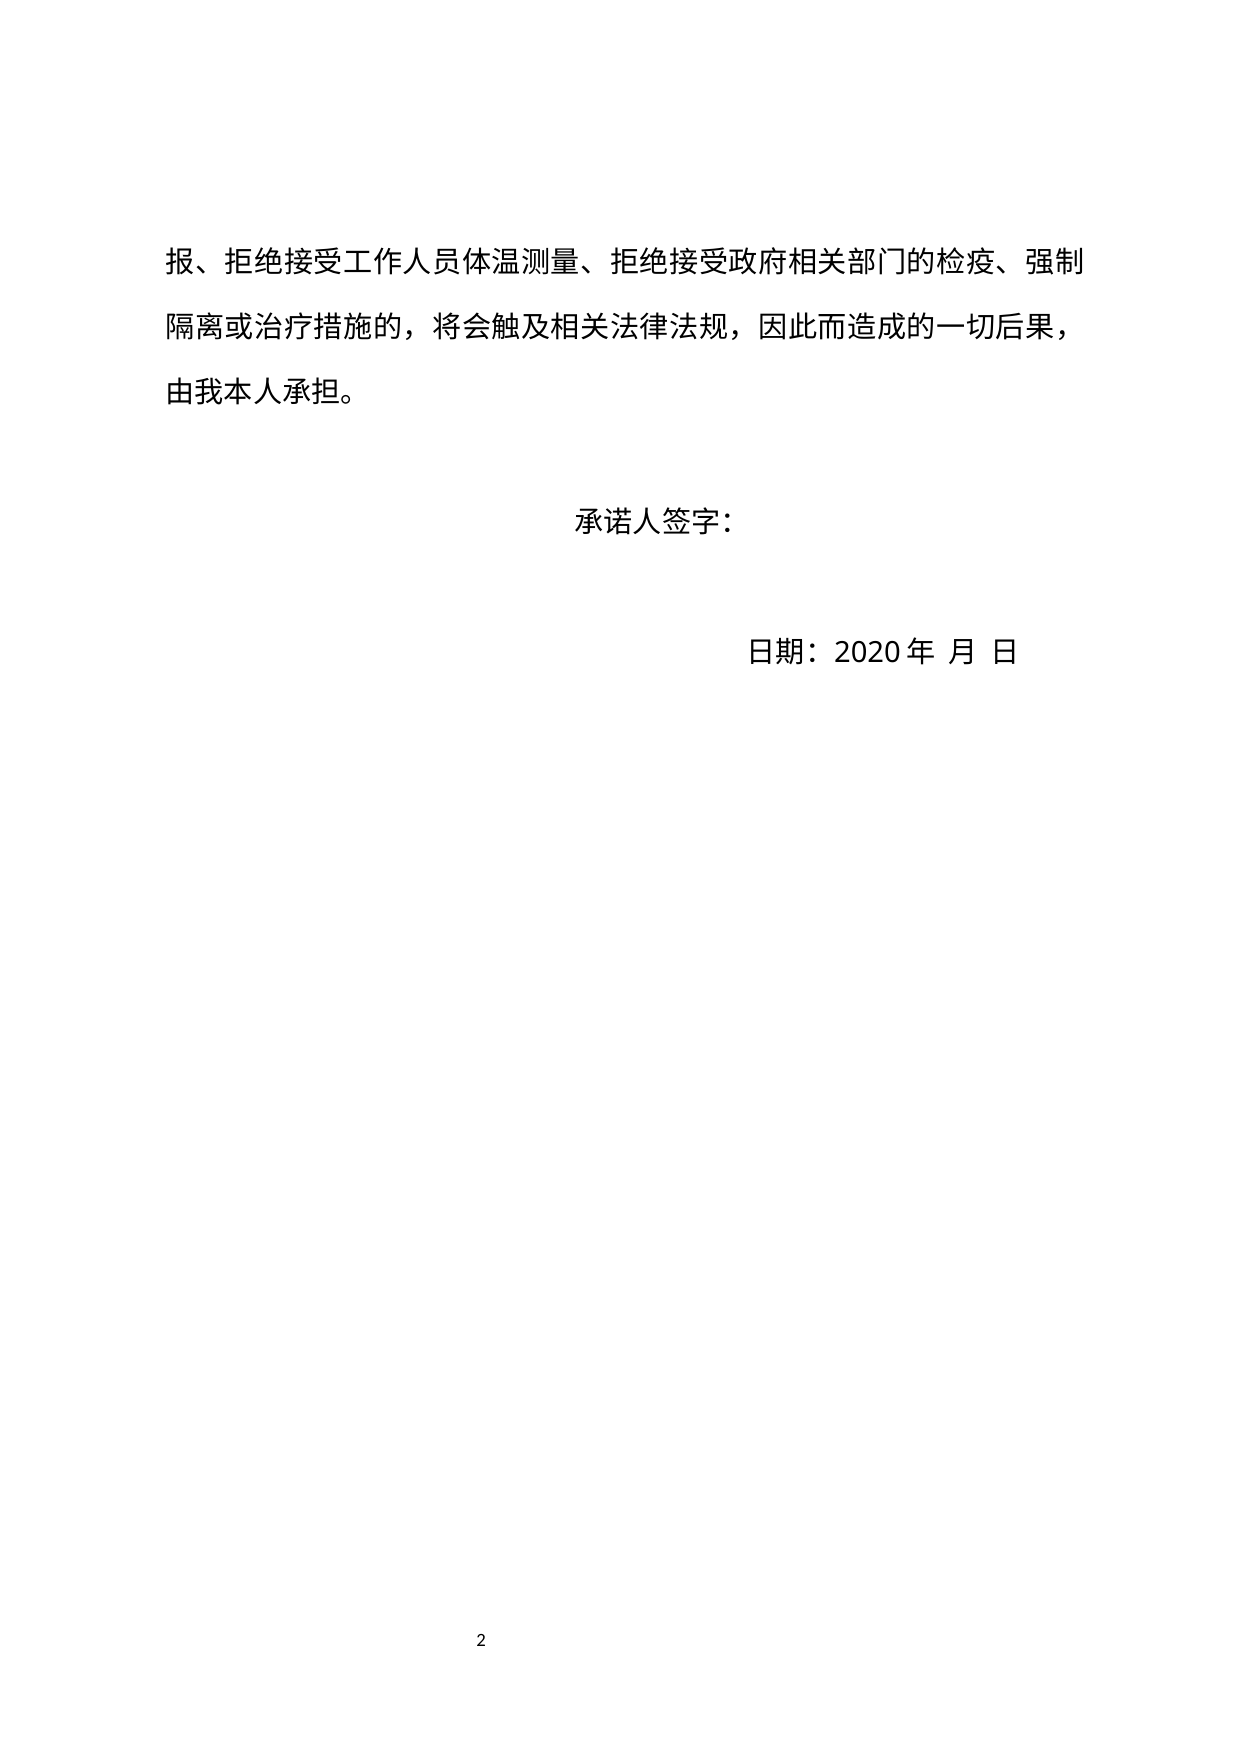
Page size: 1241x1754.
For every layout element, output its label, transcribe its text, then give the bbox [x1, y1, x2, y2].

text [165, 227, 1087, 422]
text 日期：2020年 月 日 [165, 617, 1020, 682]
text 承诺人签字： [165, 487, 953, 552]
